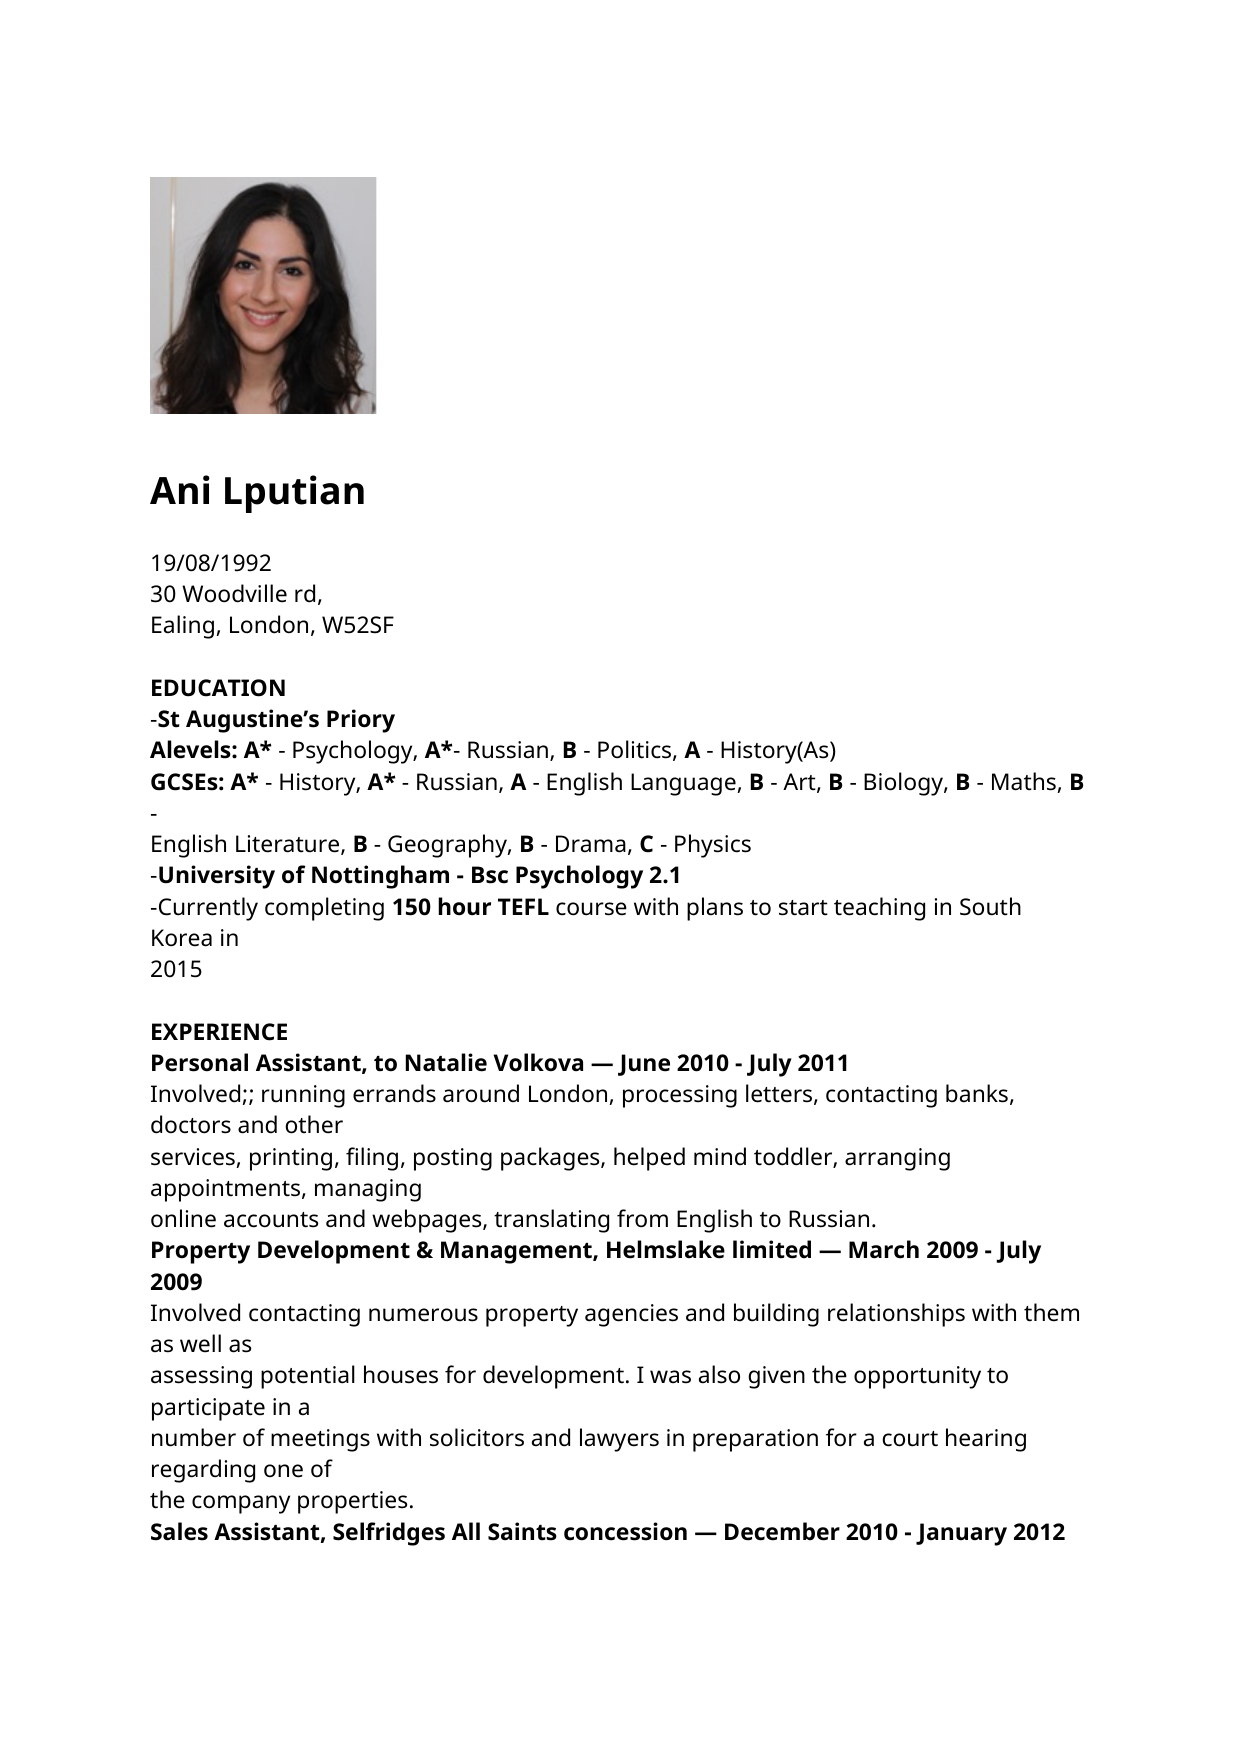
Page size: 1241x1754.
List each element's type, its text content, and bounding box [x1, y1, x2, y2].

text Alevels: A* -­ Psychology, A*-­ Russian, B -­ Politics, A -­ History(As) [150, 734, 1090, 766]
text English Literature, B -­ Geography, B -­ Drama, C -­ Physics [150, 828, 1090, 859]
text number of meetings with solicitors and lawyers in preparation for a court hearing regarding one of [150, 1422, 1090, 1484]
text 2015 [150, 953, 1090, 984]
text Personal Assistant, to Natalie Volkova — June 2010 -­ July 2011 [150, 1047, 1090, 1078]
text -­University of Nottingham -­ Bsc Psychology 2.1 [150, 859, 1090, 891]
text the company properties. [150, 1484, 1090, 1516]
text online accounts and webpages, translating from English to Russian. [150, 1203, 1090, 1234]
picture [150, 177, 377, 414]
text GCSEs: A* -­ History, A* -­ Russian, A -­ English Language, B -­ Art, B -­ Biology, B -­ Maths, B -­ [150, 766, 1090, 828]
text services, printing, filing, posting packages, helped mind toddler, arranging appointments, managing [150, 1141, 1090, 1203]
text Sales Assistant, Selfridges All Saints concession — December 2010 -­ January 2012 [150, 1516, 1090, 1547]
text 30 Woodville rd, [150, 578, 1090, 609]
text 19/08/1992 [150, 547, 1090, 578]
text Ealing, London, W52SF [150, 609, 1090, 641]
text Involved contacting numerous property agencies and building relationships with them as well as [150, 1297, 1090, 1359]
text -­Currently completing 150 hour TEFL course with plans to start teaching in South Korea in [150, 891, 1090, 953]
text EXPERIENCE [150, 1016, 1090, 1047]
text Involved;; running errands around London, processing letters, contacting banks, doctors and other [150, 1078, 1090, 1141]
text assessing potential houses for development. I was also given the opportunity to participate in a [150, 1359, 1090, 1422]
text Ani Lputian [150, 464, 1090, 516]
text Property Development & Management, Helmslake limited — March 2009 -­ July 2009 [150, 1234, 1090, 1297]
text EDUCATION [150, 672, 1090, 703]
text -­St Augustine’s Priory [150, 703, 1090, 734]
